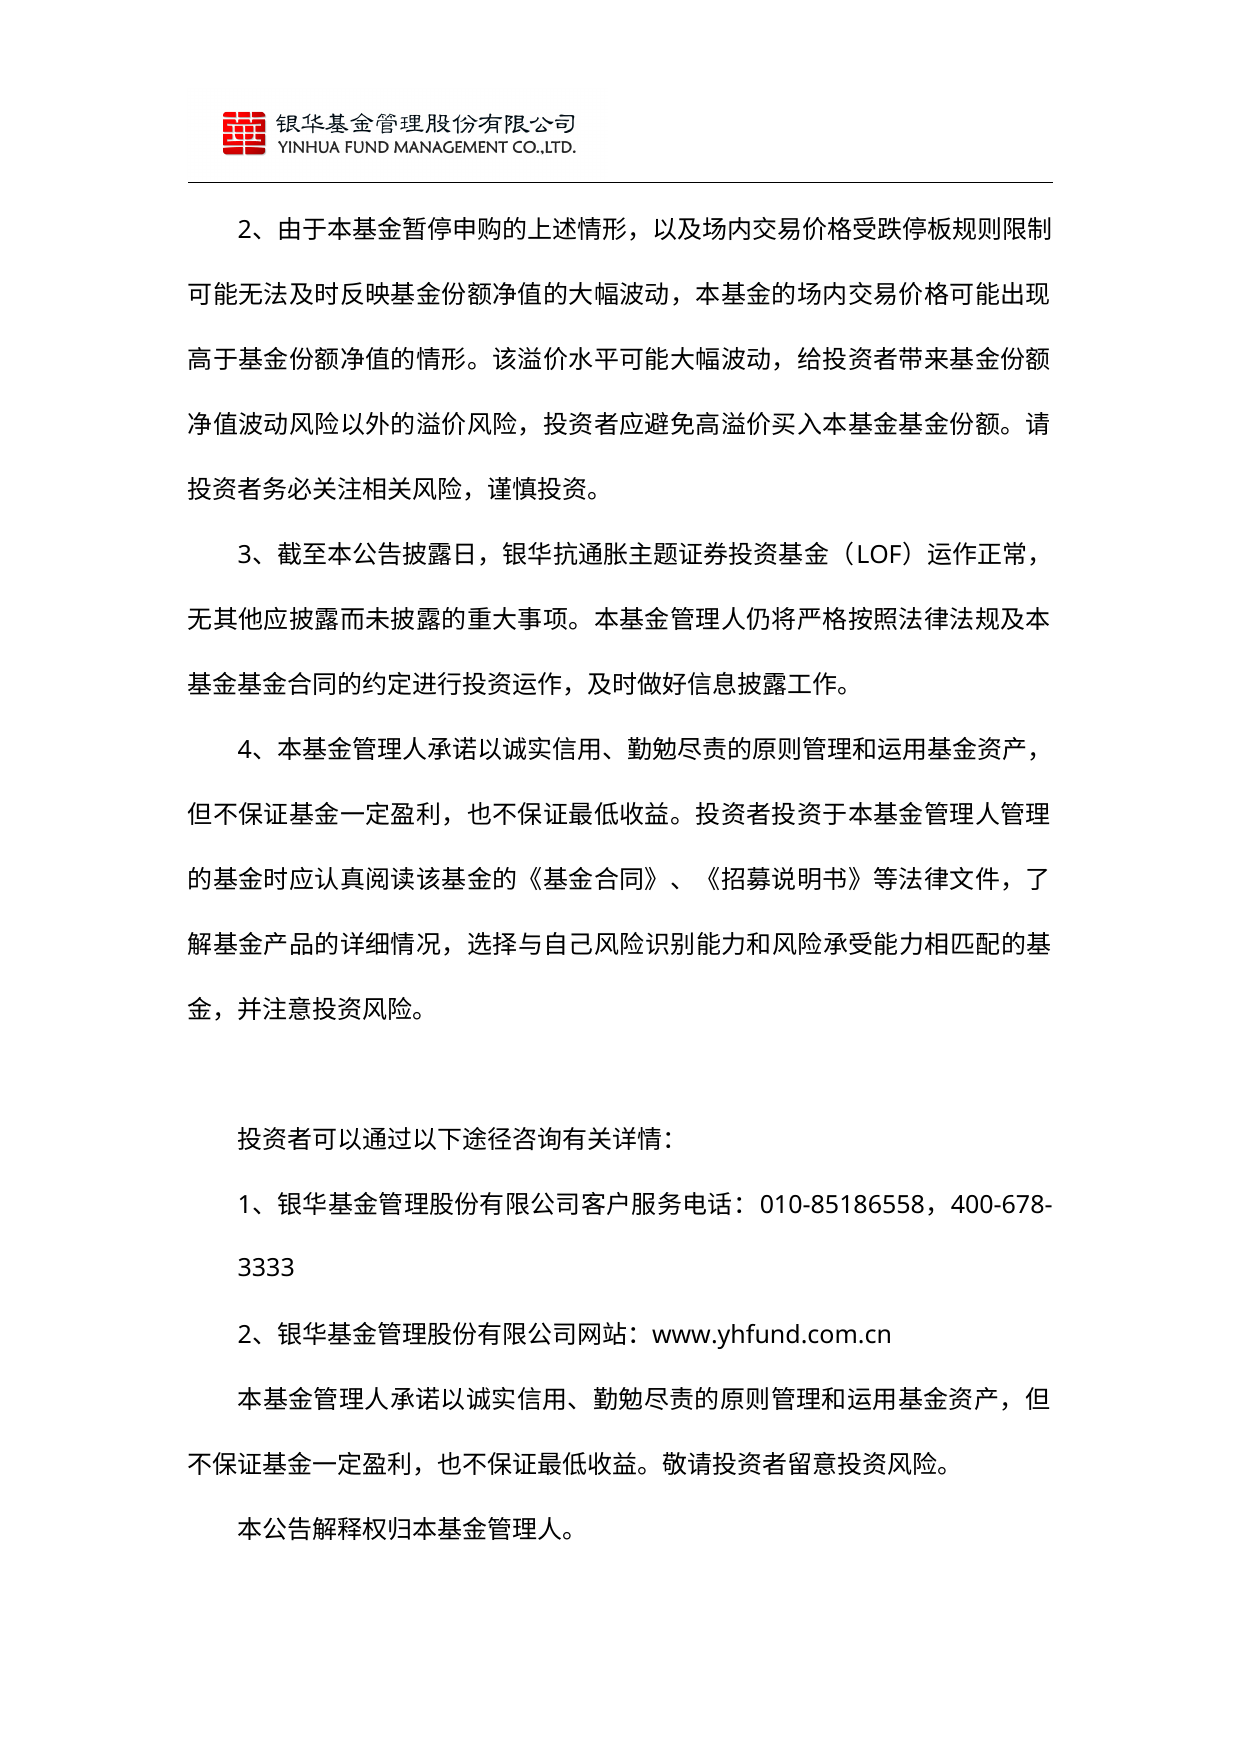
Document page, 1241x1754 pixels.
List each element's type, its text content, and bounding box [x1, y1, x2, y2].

picture [187, 88, 608, 180]
text 投资者可以通过以下途径咨询有关详情： [187, 1105, 1053, 1170]
text 2、银华基金管理股份有限公司网站：www.yhfund.com.cn [237, 1300, 1053, 1365]
text 2、由于本基金暂停申购的上述情形，以及场内交易价格受跌停板规则限制可能无法及时反映基金份额净值的大幅波动，本基金的场内交易价格可能出现高于基金份额净值的情形。该溢价水平可能大幅波动，给投资者带来基金份额净值波动风险以外的溢价风险，投资者应避免高溢价买入本基金基金份额。请投资者务必关注相关风险，谨慎投资。 [187, 195, 1053, 520]
text 本基金管理人承诺以诚实信用、勤勉尽责的原则管理和运用基金资产，但不保证基金一定盈利，也不保证最低收益。敬请投资者留意投资风险。 [187, 1365, 1053, 1495]
text 3、截至本公告披露日，银华抗通胀主题证券投资基金（LOF）运作正常，无其他应披露而未披露的重大事项。本基金管理人仍将严格按照法律法规及本基金基金合同的约定进行投资运作，及时做好信息披露工作。 [187, 520, 1053, 715]
text 1、银华基金管理股份有限公司客户服务电话：010-85186558，400-678-3333 [237, 1170, 1053, 1300]
text 本公告解释权归本基金管理人。 [187, 1495, 1053, 1560]
text 4、本基金管理人承诺以诚实信用、勤勉尽责的原则管理和运用基金资产，但不保证基金一定盈利，也不保证最低收益。投资者投资于本基金管理人管理的基金时应认真阅读该基金的《基金合同》、《招募说明书》等法律文件，了解基金产品的详细情况，选择与自己风险识别能力和风险承受能力相匹配的基金，并注意投资风险。 [187, 715, 1053, 1040]
